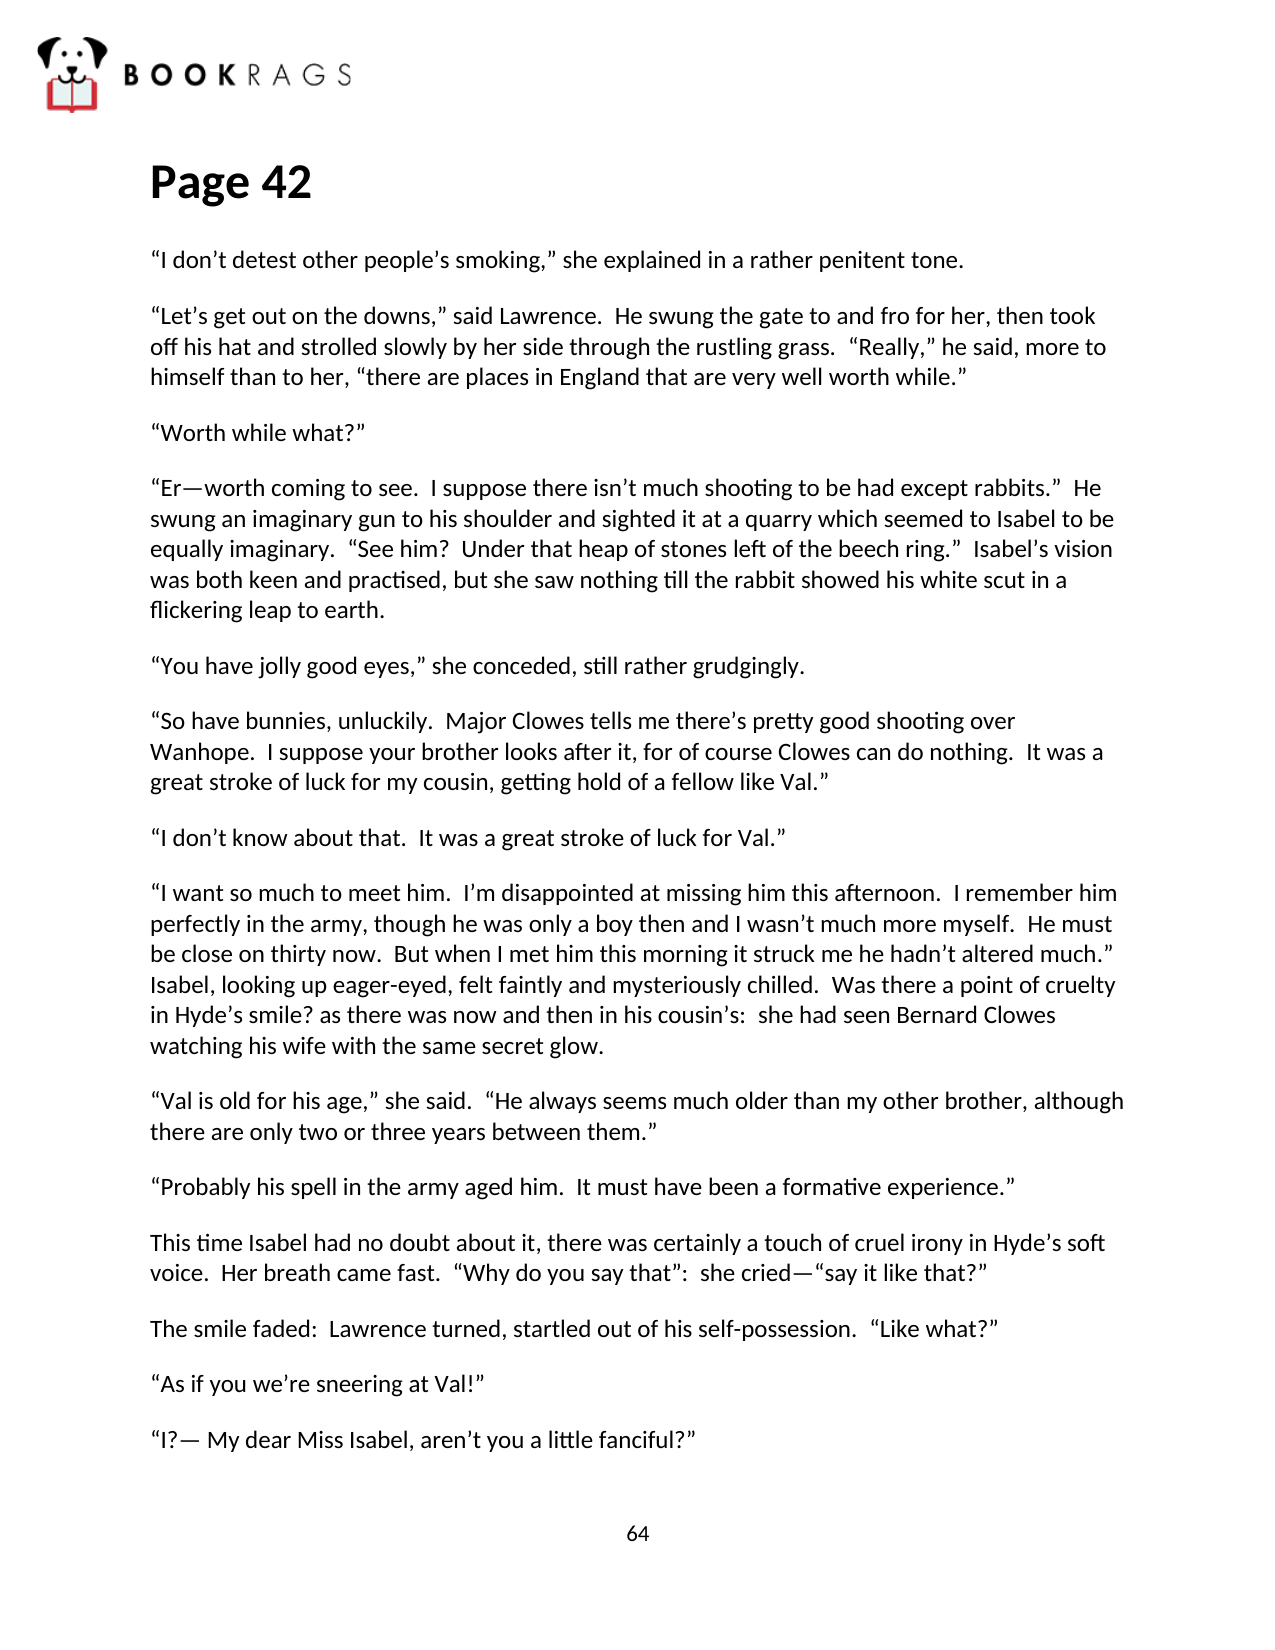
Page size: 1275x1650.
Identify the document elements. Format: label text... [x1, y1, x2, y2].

text “You have jolly good eyes,” she conceded, still rather grudgingly. [150, 650, 1125, 680]
text “I don’t detest other people’s smoking,” she explained in a rather penitent tone. [150, 244, 1125, 275]
text “Let’s get out on the downs,” said Lawrence. He swung the gate to and fro for her, then took off his hat and strolled slowly by her side through the rustling grass. “Really,” he said, more to himself than to her, “there are places in England that are very well worth while.” [150, 300, 1125, 392]
text “As if you we’re sneering at Val!” [150, 1369, 1125, 1399]
text “Worth while what?” [150, 417, 1125, 447]
text “I?—­ My dear Miss Isabel, aren’t you a little fanciful?” [150, 1424, 1125, 1455]
text Page 42 [150, 150, 1125, 211]
text “Val is old for his age,” she said. “He always seems much older than my other brother, although there are only two or three years between them.” [150, 1086, 1125, 1147]
text This time Isabel had no doubt about it, there was certainly a touch of cruel irony in Hyde’s soft voice. Her breath came fast. “Why do you say that”: she cried—­“say it like that?” [150, 1227, 1125, 1288]
text “I want so much to meet him. I’m disappointed at missing him this afternoon. I remember him perfectly in the army, though he was only a boy then and I wasn’t much more myself. He must be close on thirty now. But when I met him this morning it struck me he hadn’t altered much.” Isabel, looking up eager-eyed, felt faintly and mysteriously chilled. Was there a point of cruelty in Hyde’s smile? as there was now and then in his cousin’s: she had seen Bernard Clowes watching his wife with the same secret glow. [150, 877, 1125, 1061]
text “So have bunnies, unluckily. Major Clowes tells me there’s pretty good shooting over Wanhope. I suppose your brother looks after it, for of course Clowes can do nothing. It was a great stroke of luck for my cousin, getting hold of a fellow like Val.” [150, 705, 1125, 797]
text “Probably his spell in the army aged him. It must have been a formative experience.” [150, 1172, 1125, 1202]
text “Er—­worth coming to see. I suppose there isn’t much shooting to be had except rabbits.” He swung an imaginary gun to his shoulder and sighted it at a quarry which seemed to Isabel to be equally imaginary. “See him? Under that heap of stones left of the beech ring.” Isabel’s vision was both keen and practised, but she saw nothing till the rabbit showed his white scut in a flickering leap to earth. [150, 472, 1125, 625]
text The smile faded: Lawrence turned, startled out of his self-possession. “Like what?” [150, 1313, 1125, 1344]
picture [37, 37, 351, 113]
text “I don’t know about that. It was a great stroke of luck for Val.” [150, 822, 1125, 852]
